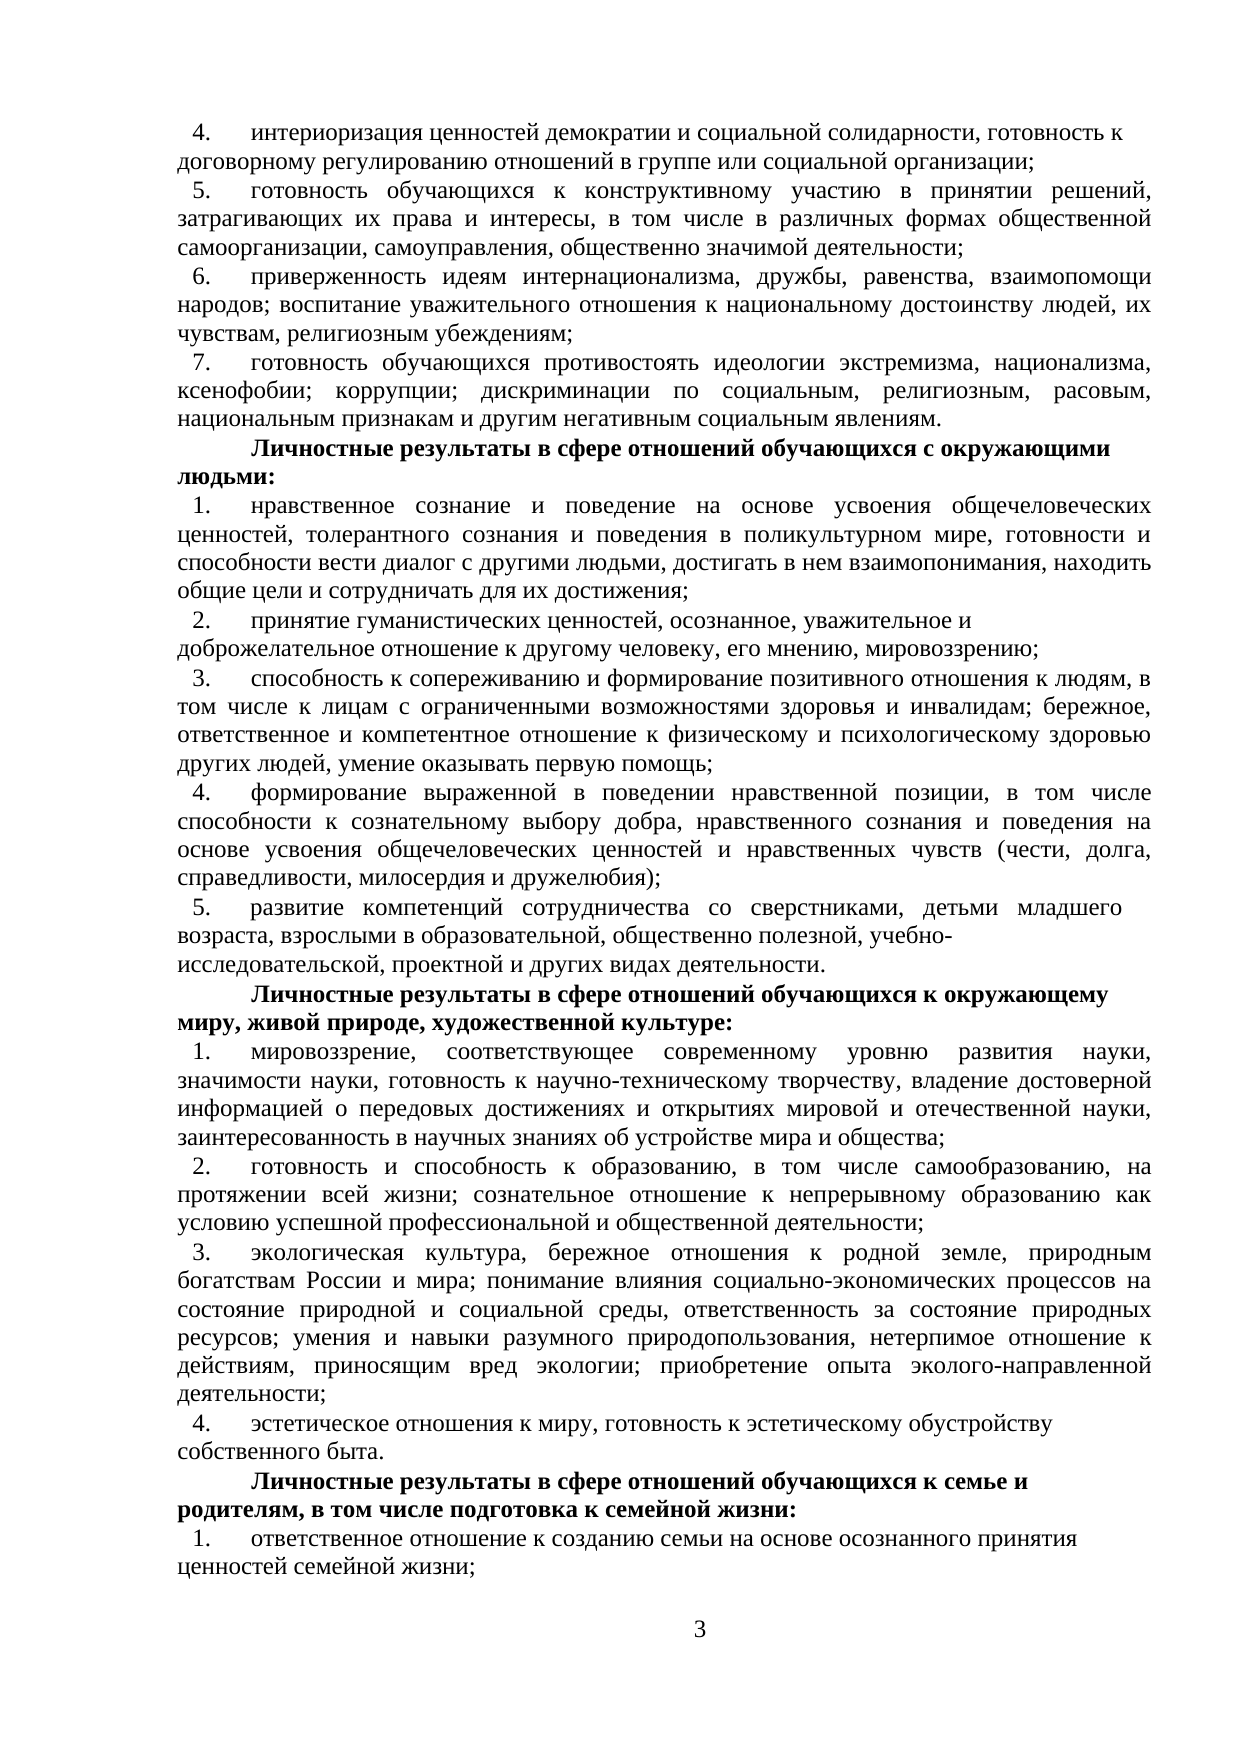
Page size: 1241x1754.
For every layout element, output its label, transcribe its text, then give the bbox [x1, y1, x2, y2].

list развитие компетенций сотрудничества со сверстниками, детьми младшего [192, 892, 1152, 920]
list готовность обучающихся к конструктивному участию в принятии решений, затрагивающих их права и интересы, в том числе в различных формах общественной самоорганизации, самоуправления, общественно значимой деятельности; [177, 176, 1152, 260]
text Личностные результаты в сфере отношений обучающихся к окружающему миру, живой природе, художественной культуре: [177, 979, 1150, 1036]
list интериоризация ценностей демократии и социальной солидарности, готовность к договорному регулированию отношений в группе или социальной организации; [177, 118, 1152, 174]
list эстетическое отношения к миру, готовность к эстетическому обустройству собственного быта. [177, 1409, 1152, 1465]
list формирование выраженной в поведении нравственной позиции, в том числе способности к сознательному выбору добра, нравственного сознания и поведения на основе усвоения общечеловеческих ценностей и нравственных чувств (чести, долга, справедливости, милосердия и дружелюбия); [177, 778, 1152, 891]
text 3 [694, 1614, 1152, 1642]
text Личностные результаты в сфере отношений обучающихся с окружающими людьми: [177, 434, 1150, 490]
list нравственное сознание и поведение на основе усвоения общечеловеческих ценностей, толерантного сознания и поведения в поликультурном мире, готовности и способности вести диалог с другими людьми, достигать в нем взаимопонимания, находить общие цели и сотрудничать для их достижения; [177, 491, 1152, 604]
list способность к сопереживанию и формирование позитивного отношения к людям, в том числе к лицам с ограниченными возможностями здоровья и инвалидам; бережное, ответственное и компетентное отношение к физическому и психологическому здоровью других людей, умение оказывать первую помощь; [177, 663, 1152, 776]
list экологическая культура, бережное отношения к родной земле, природным богатствам России и мира; понимание влияния социально-экономических процессов на состояние природной и социальной среды, ответственность за состояние природных ресурсов; умения и навыки разумного природопользования, нетерпимое отношение к действиям, приносящим вред экологии; приобретение опыта эколого-направленной деятельности; [177, 1238, 1152, 1407]
list готовность и способность к образованию, в том числе самообразованию, на протяжении всей жизни; сознательное отношение к непрерывному образованию как условию успешной профессиональной и общественной деятельности; [177, 1152, 1152, 1236]
list мировоззрение, соответствующее современному уровню развития науки, значимости науки, готовность к научно-техническому творчеству, владение достоверной информацией о передовых достижениях и открытиях мировой и отечественной науки, заинтересованность в научных знаниях об устройстве мира и общества; [177, 1037, 1152, 1151]
list принятие гуманистических ценностей, осознанное, уважительное и доброжелательное отношение к другому человеку, его мнению, мировоззрению; [177, 606, 1152, 662]
list ответственное отношение к созданию семьи на основе осознанного принятия ценностей семейной жизни; [177, 1524, 1152, 1580]
text возраста, взрослыми в образовательной, общественно полезной, учебно-исследовательской, проектной и других видах деятельности. [177, 921, 1152, 978]
list приверженность идеям интернационализма, дружбы, равенства, взаимопомощи народов; воспитание уважительного отношения к национальному достоинству людей, их чувствам, религиозным убеждениям; [177, 262, 1152, 347]
text Личностные результаты в сфере отношений обучающихся к семье и родителям, в том числе подготовка к семейной жизни: [177, 1467, 1150, 1523]
list готовность обучающихся противостоять идеологии экстремизма, национализма, ксенофобии; коррупции; дискриминации по социальным, религиозным, расовым, национальным признакам и другим негативным социальным явлениям. [177, 348, 1152, 432]
